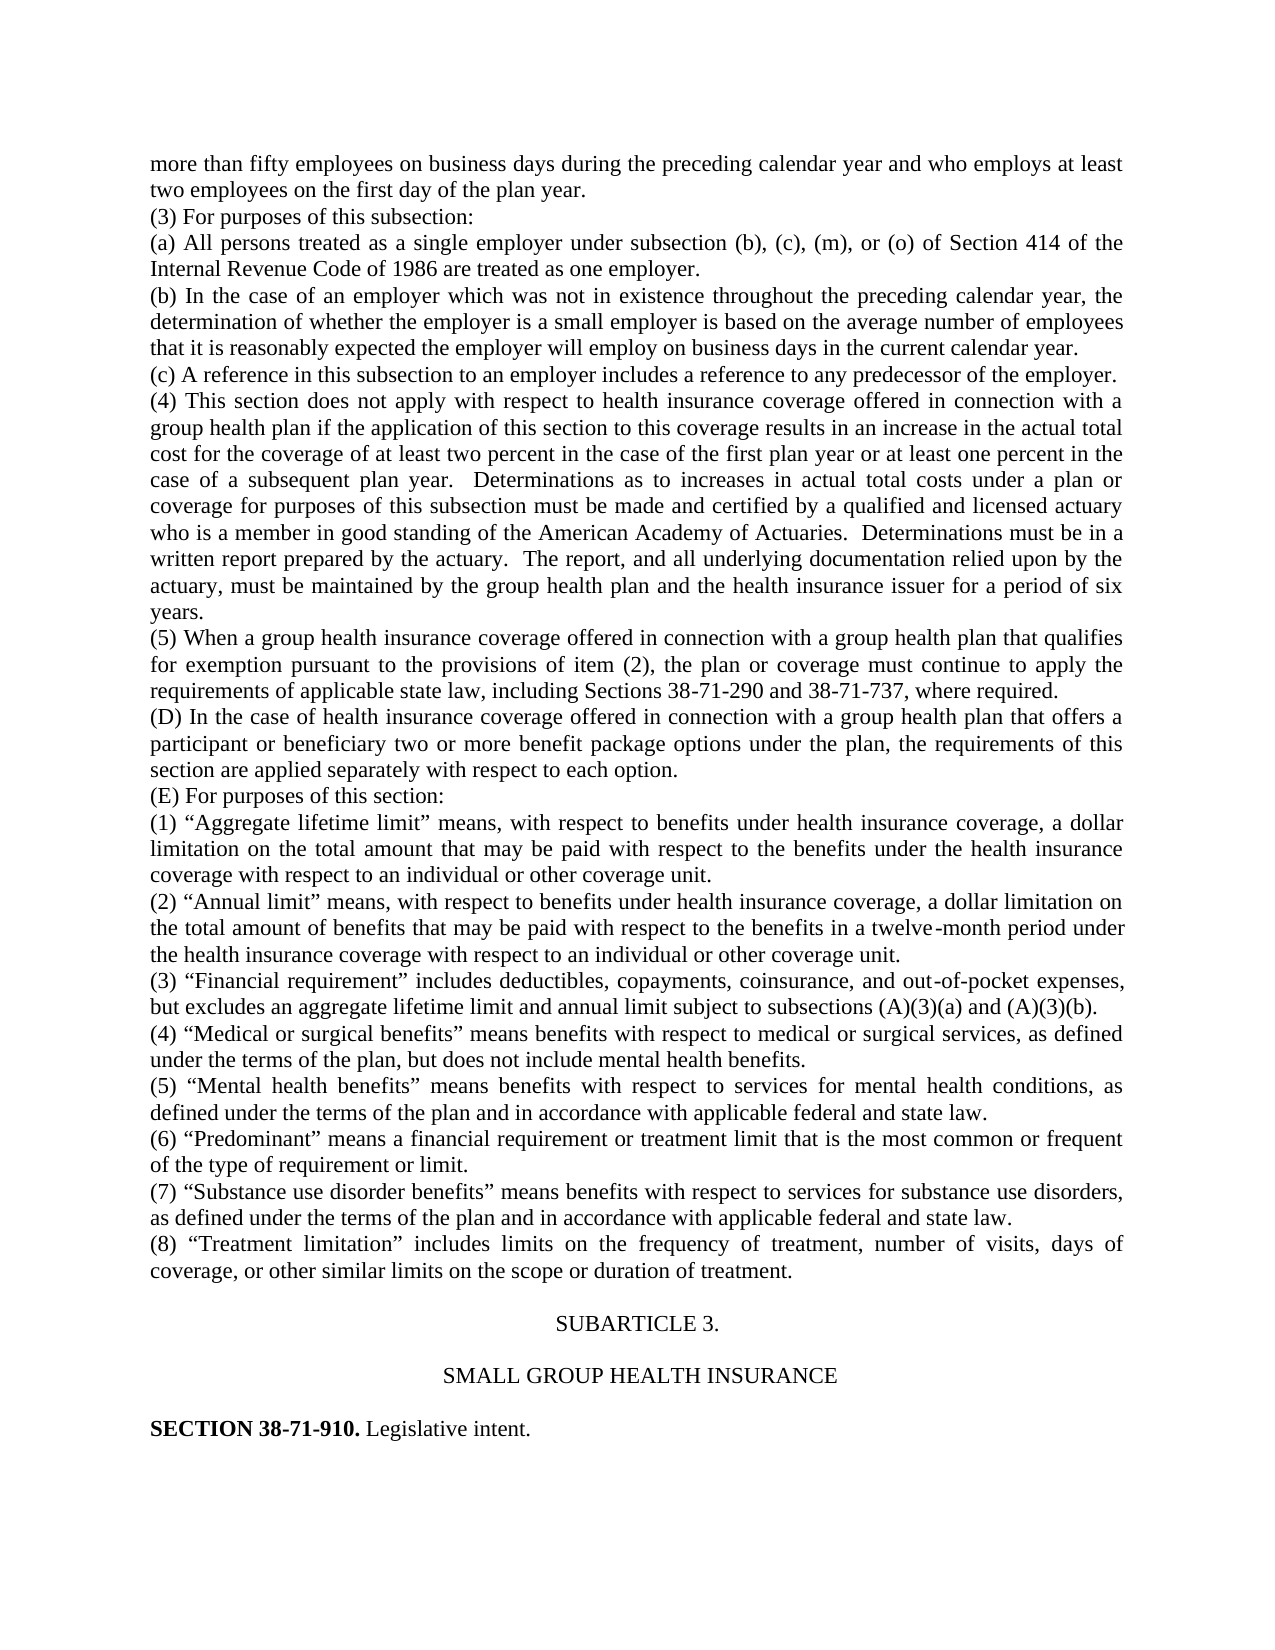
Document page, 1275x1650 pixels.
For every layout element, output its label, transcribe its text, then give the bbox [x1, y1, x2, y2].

text (1) “Aggregate lifetime limit” means, with respect to benefits under health insurance coverage, a dollar limitation on the total amount that may be paid with respect to the benefits under the health insurance coverage with respect to an individual or other coverage unit. [150, 809, 1125, 888]
text (7) “Substance use disorder benefits” means benefits with respect to services for substance use disorders, as defined under the terms of the plan and in accordance with applicable federal and state law. [150, 1178, 1125, 1231]
text SUBARTICLE 3. [150, 1309, 1125, 1336]
text (8) “Treatment limitation” includes limits on the frequency of treatment, number of visits, days of coverage, or other similar limits on the scope or duration of treatment. [150, 1231, 1125, 1283]
text (2) “Annual limit” means, with respect to benefits under health insurance coverage, a dollar limitation on the total amount of benefits that may be paid with respect to the benefits in a twelve-month period under the health insurance coverage with respect to an individual or other coverage unit. [150, 888, 1125, 967]
text (4) “Medical or surgical benefits” means benefits with respect to medical or surgical services, as defined under the terms of the plan, but does not include mental health benefits. [150, 1020, 1125, 1072]
text SMALL GROUP HEALTH INSURANCE [150, 1362, 1125, 1389]
text (b) In the case of an employer which was not in existence throughout the preceding calendar year, the determination of whether the employer is a small employer is based on the average number of employees that it is reasonably expected the employer will employ on business days in the current calendar year. [150, 282, 1125, 361]
text (3) For purposes of this subsection: [150, 203, 1125, 229]
text (5) When a group health insurance coverage offered in connection with a group health plan that qualifies for exemption pursuant to the provisions of item (2), the plan or coverage must continue to apply the requirements of applicable state law, including Sections 38-71-290 and 38-71-737, where required. [150, 624, 1125, 703]
text (3) “Financial requirement” includes deductibles, copayments, coinsurance, and out-of-pocket expenses, but excludes an aggregate lifetime limit and annual limit subject to subsections (A)(3)(a) and (A)(3)(b). [150, 967, 1125, 1020]
text (D) In the case of health insurance coverage offered in connection with a group health plan that offers a participant or beneficiary two or more benefit package options under the plan, the requirements of this section are applied separately with respect to each option. [150, 703, 1125, 782]
text (E) For purposes of this section: [150, 782, 1125, 809]
text (c) A reference in this subsection to an employer includes a reference to any predecessor of the employer. [150, 361, 1125, 387]
text (5) “Mental health benefits” means benefits with respect to services for mental health conditions, as defined under the terms of the plan and in accordance with applicable federal and state law. [150, 1072, 1125, 1125]
text (a) All persons treated as a single employer under subsection (b), (c), (m), or (o) of Section 414 of the Internal Revenue Code of 1986 are treated as one employer. [150, 229, 1125, 282]
text (4) This section does not apply with respect to health insurance coverage offered in connection with a group health plan if the application of this section to this coverage results in an increase in the actual total cost for the coverage of at least two percent in the case of the first plan year or at least one percent in the case of a subsequent plan year. Determinations as to increases in actual total costs under a plan or coverage for purposes of this subsection must be made and certified by a qualified and licensed actuary who is a member in good standing of the American Academy of Actuaries. Determinations must be in a written report prepared by the actuary. The report, and all underlying documentation relied upon by the actuary, must be maintained by the group health plan and the health insurance issuer for a period of six years. [150, 387, 1125, 624]
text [150, 150, 1125, 203]
text (6) “Predominant” means a financial requirement or treatment limit that is the most common or frequent of the type of requirement or limit. [150, 1125, 1125, 1178]
text SECTION 38-71-910. Legislative intent. [150, 1415, 1125, 1441]
